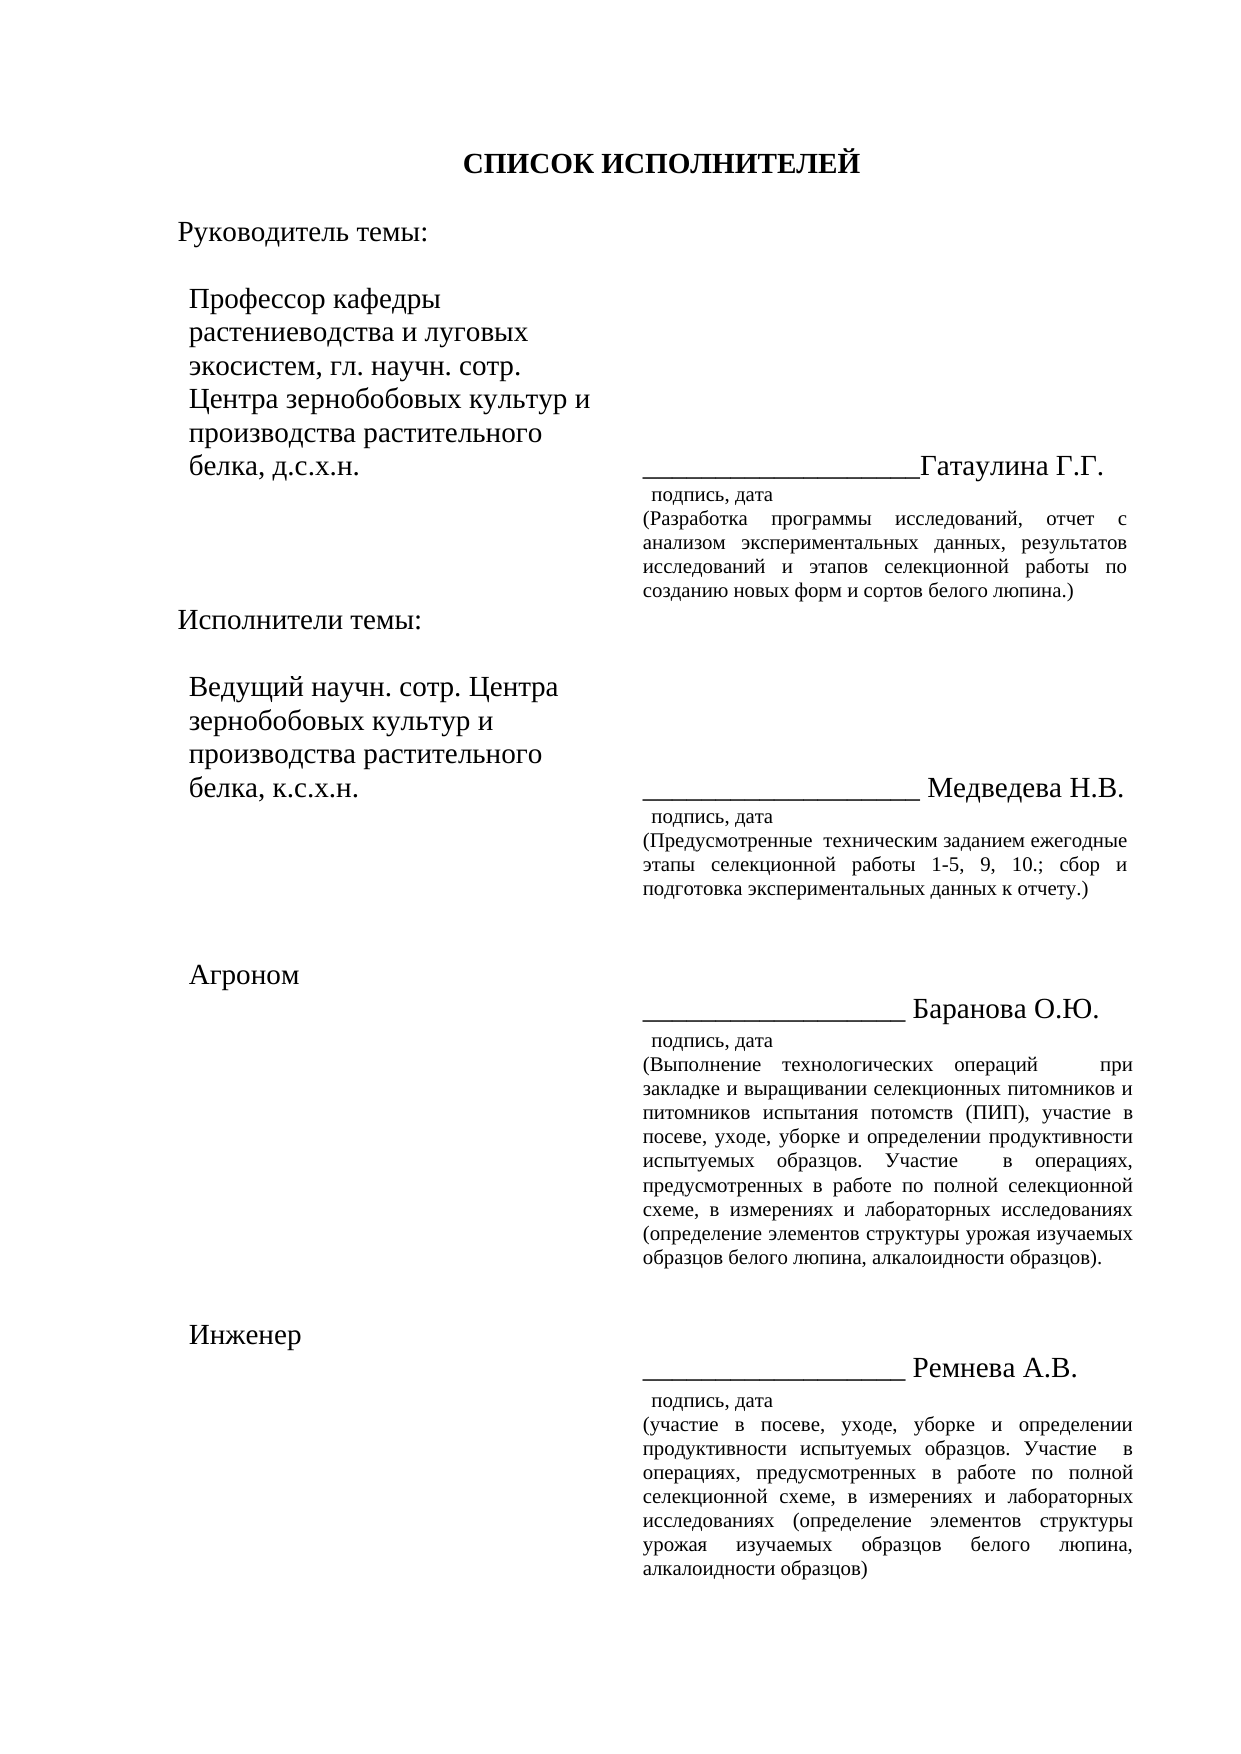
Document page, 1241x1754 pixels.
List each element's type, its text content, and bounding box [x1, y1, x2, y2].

text Исполнители темы: [177, 602, 1152, 636]
table_header Инженер [177, 1317, 631, 1388]
text подпись, дата [177, 803, 1146, 828]
text подпись, дата [177, 1388, 1146, 1412]
table_header Ведущий научн. сотр. Центра зернобобовых культур и производства растительного белка, к.с.х.н. [177, 669, 631, 803]
table_header Профессор кафедры растениеводства и луговых экосистем, гл. научн. сотр. Центра зернобобовых культур и производства растительного белка, д.с.х.н. [177, 281, 631, 482]
text Руководитель темы: [177, 214, 1146, 247]
table_header (участие в посеве, уходе, уборке и определении продуктивности испытуемых образцов. Участие в операциях, предусмотренных в работе по полной селекционной схеме, в измерениях и лабораторных исследованиях (определение элементов структуры урожая изучаемых образцов белого люпина, алкалоидности образцов) [631, 1412, 1145, 1625]
table_header (Предусмотренные техническим заданием ежегодные этапы селекционной работы 1-5, 9, 10.; сбор и подготовка экспериментальных данных к отчету.) [631, 828, 1145, 900]
table_header (Выполнение технологических операций при закладке и выращивании селекционных питомников и питомников испытания потомств (ПИП), участие в посеве, уходе, уборке и определении продуктивности испытуемых образцов. Участие в операциях, предусмотренных в работе по полной селекционной схеме, в измерениях и лабораторных исследованиях (определение элементов структуры урожая изучаемых образцов белого люпина, алкалоидности образцов). [631, 1052, 1145, 1269]
table_header Агроном [177, 958, 631, 1028]
text подпись, дата [177, 1028, 1146, 1052]
table_header ___________________ Медведева Н.В. [631, 669, 1145, 803]
text СПИСОК ИСПОЛНИТЕЛЕЙ [177, 147, 1146, 180]
table_header __________________ Баранова О.Ю. [631, 958, 1145, 1028]
table_header __________________ Ремнева А.В. [631, 1317, 1145, 1388]
table_header ___________________Гатаулина Г.Г. [631, 281, 1145, 482]
table_header (Разработка программы исследований, отчет с анализом экспериментальных данных, результатов исследований и этапов селекционной работы по созданию новых форм и сортов белого люпина.) [631, 506, 1145, 602]
text подпись, дата [177, 482, 1146, 506]
